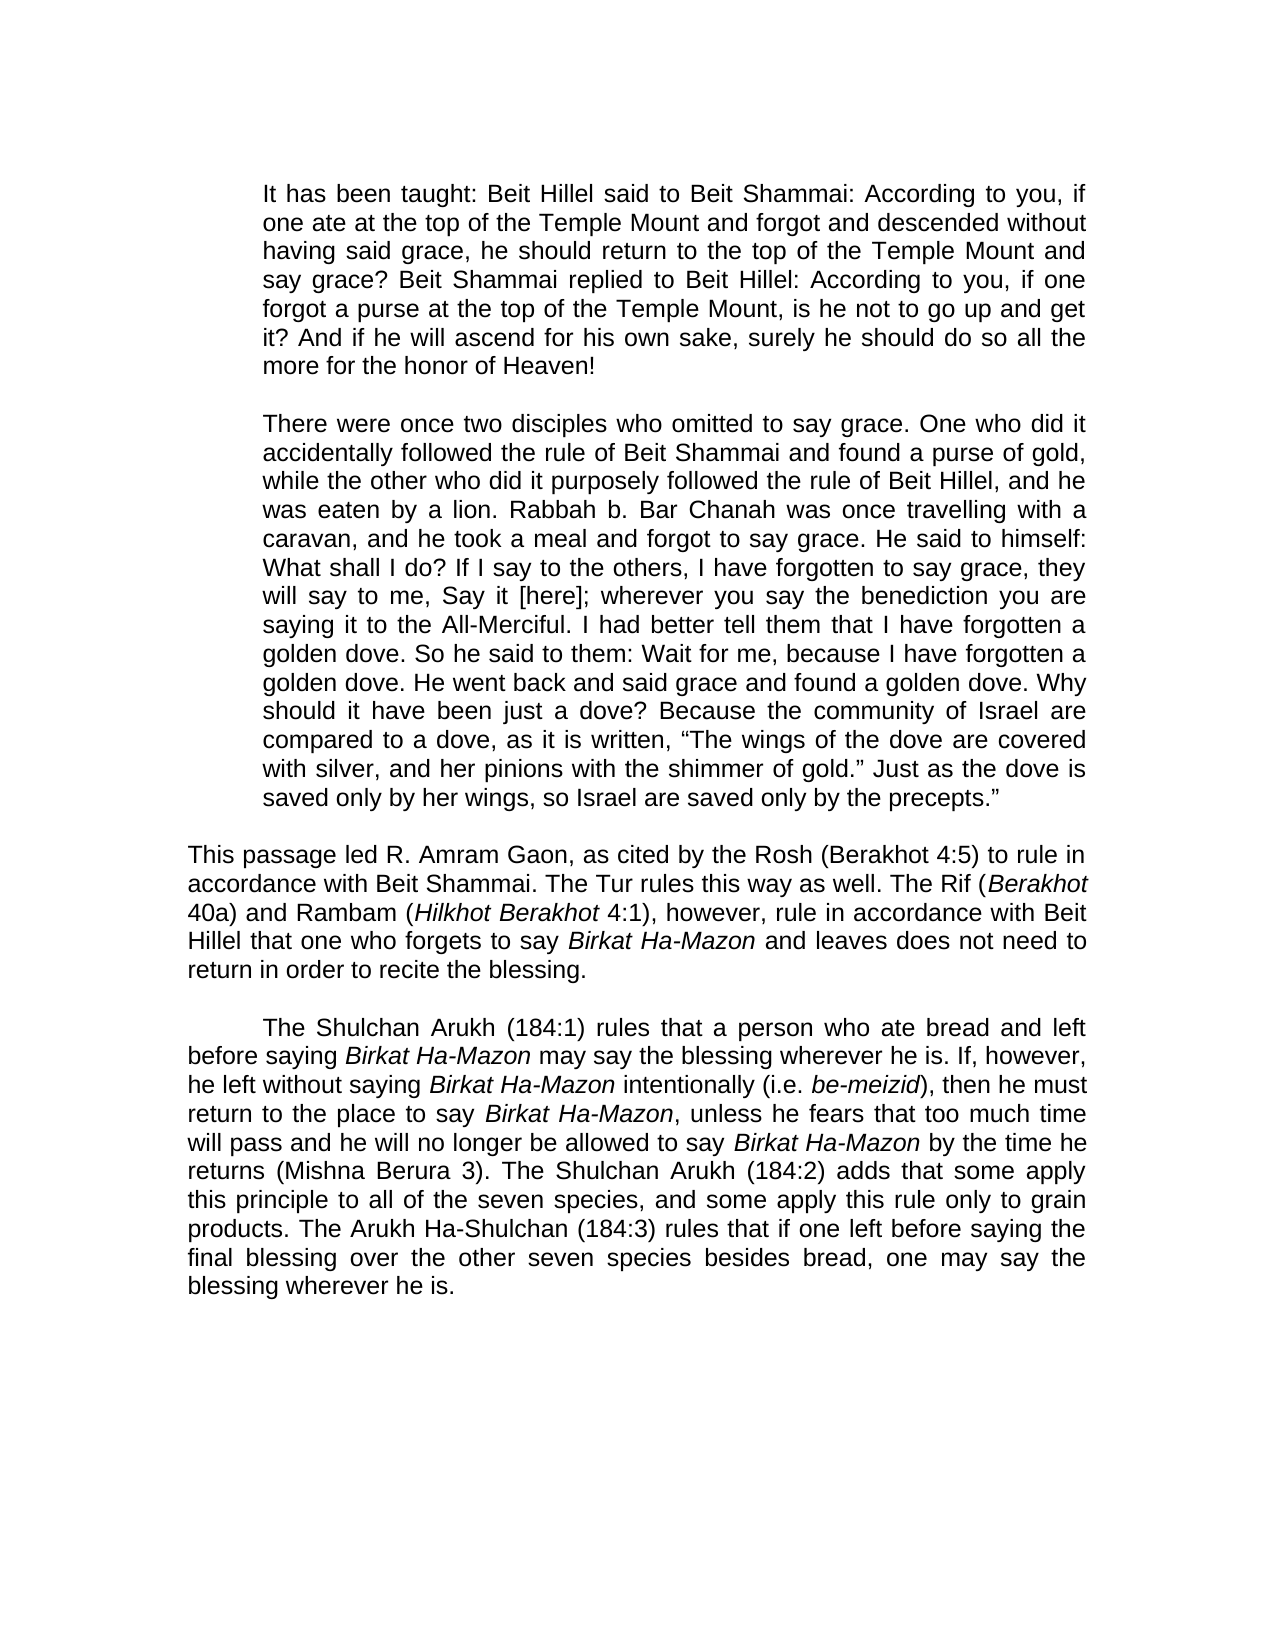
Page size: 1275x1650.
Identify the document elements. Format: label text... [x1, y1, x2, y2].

text This passage led R. Amram Gaon, as cited by the Rosh (Berakhot 4:5) to rule in accordance with Beit Shammai. The Tur rules this way as well. The Rif (Berakhot 40a) and Rambam (Hilkhot Berakhot 4:1), however, rule in accordance with Beit Hillel that one who forgets to say Birkat Ha-Mazon and leaves does not need to return in order to recite the blessing. [187, 840, 1088, 984]
text The Shulchan Arukh (184:1) rules that a person who ate bread and left before saying Birkat Ha-Mazon may say the blessing wherever he is. If, however, he left without saying Birkat Ha-Mazon intentionally (i.e. be-meizid), then he must return to the place to say Birkat Ha-Mazon, unless he fears that too much time will pass and he will no longer be allowed to say Birkat Ha-Mazon by the time he returns (Mishna Berura 3). The Shulchan Arukh (184:2) adds that some apply this principle to all of the seven species, and some apply this rule only to grain products. The Arukh Ha-Shulchan (184:3) rules that if one left before saying the final blessing over the other seven species besides bread, one may say the blessing wherever he is. [187, 1012, 1088, 1300]
text There were once two disciples who omitted to say grace. One who did it accidentally followed the rule of Beit Shammai and found a purse of gold, while the other who did it purposely followed the rule of Beit Hillel, and he was eaten by a lion. Rabbah b. Bar Chanah was once travelling with a caravan, and he took a meal and forgot to say grace. He said to himself: What shall I do? If I say to the others, I have forgotten to say grace, they will say to me, Say it [here]; wherever you say the benediction you are saying it to the All-Merciful. I had better tell them that I have forgotten a golden dove. So he said to them: Wait for me, because I have forgotten a golden dove. He went back and said grace and found a golden dove. Why should it have been just a dove? Because the community of Israel are compared to a dove, as it is written, “The wings of the dove are covered with silver, and her pinions with the shimmer of gold.” Just as the dove is saved only by her wings, so Israel are saved only by the precepts.” [262, 409, 1088, 811]
text It has been taught: Beit Hillel said to Beit Shammai: According to you, if one ate at the top of the Temple Mount and forgot and descended without having said grace, he should return to the top of the Temple Mount and say grace? Beit Shammai replied to Beit Hillel: According to you, if one forgot a purse at the top of the Temple Mount, is he not to go up and get it? And if he will ascend for his own sake, surely he should do so all the more for the honor of Heaven! [262, 179, 1088, 380]
